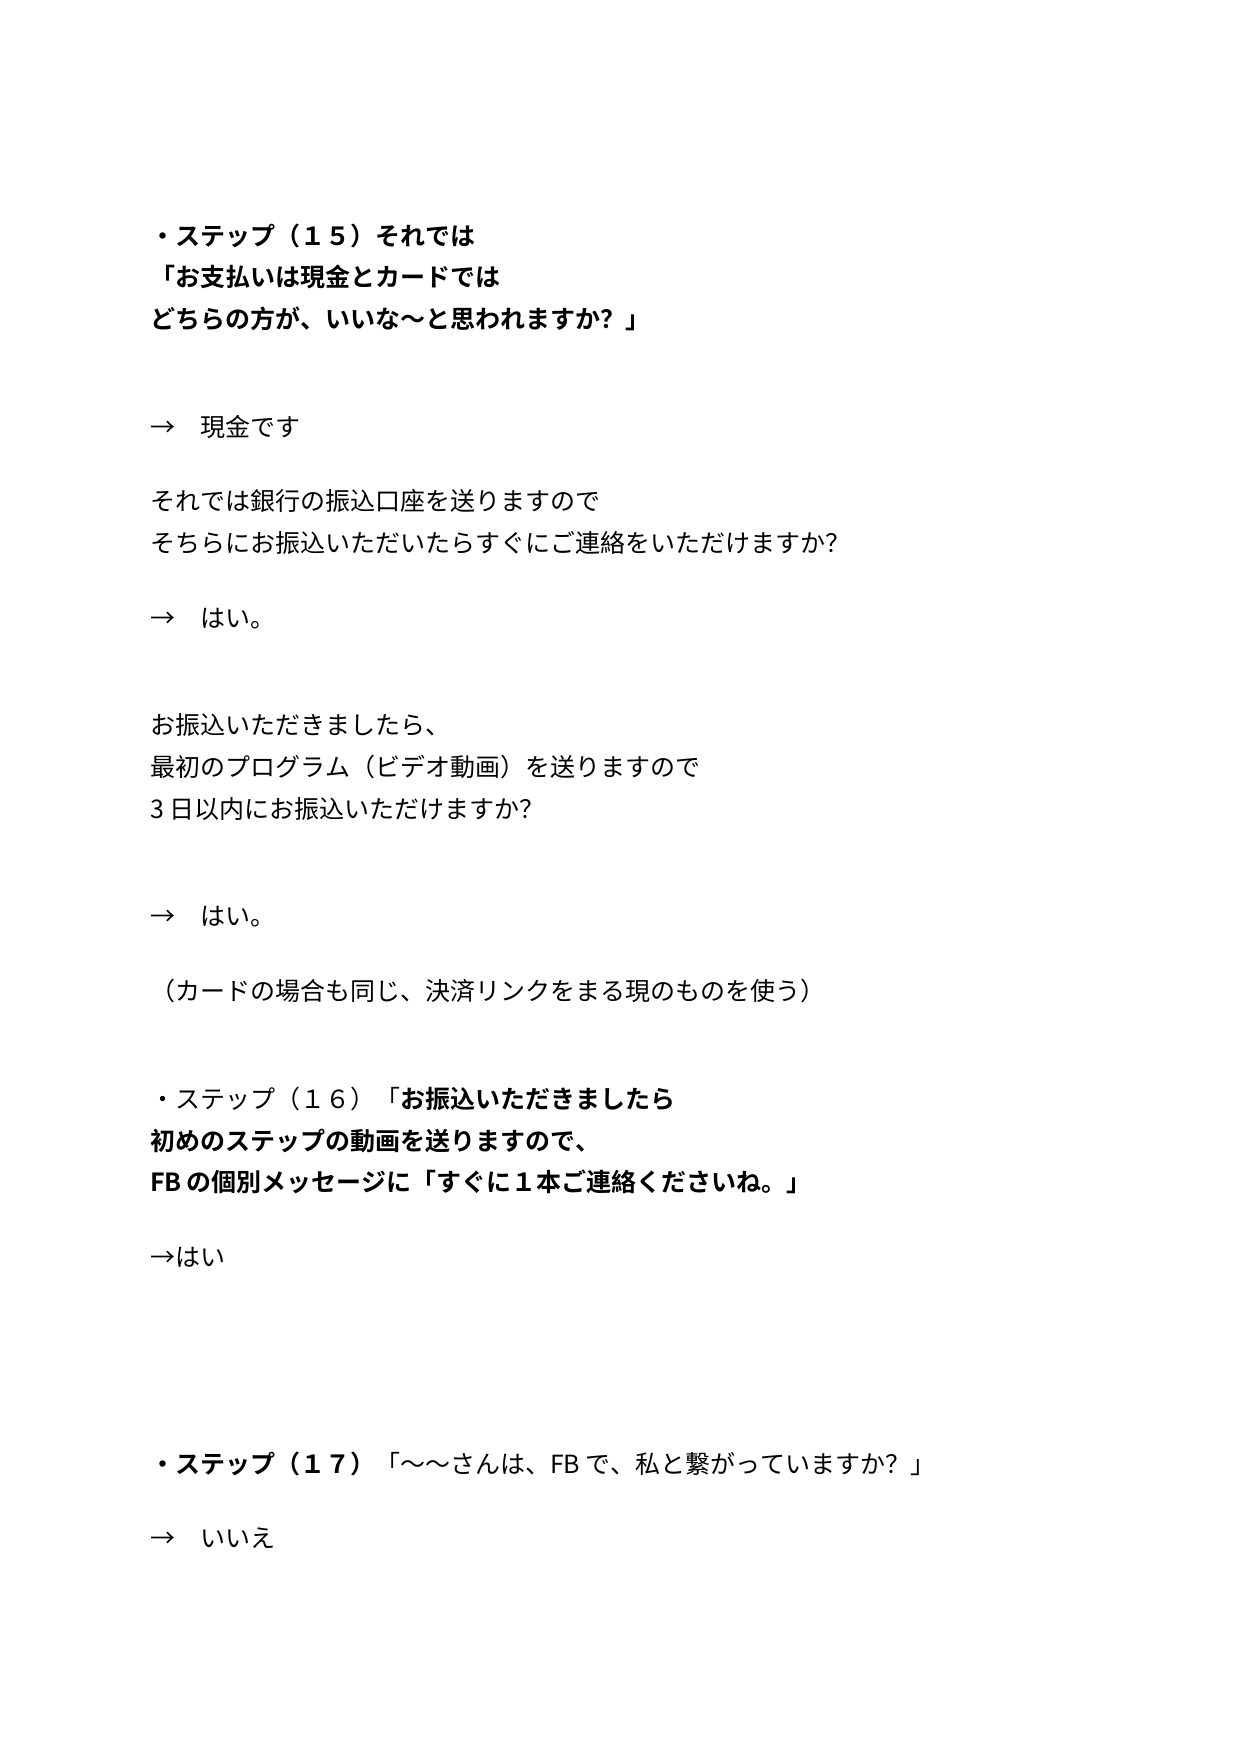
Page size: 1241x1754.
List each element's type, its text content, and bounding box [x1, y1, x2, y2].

text どちらの方が、いいな〜と思われますか？」 [150, 299, 1090, 336]
text ・ステップ（１５）それでは [150, 216, 1090, 252]
text →はい [150, 1237, 1090, 1273]
text → 現金です [150, 407, 1090, 443]
text ・ステップ（１６）「お振込いただきましたら [150, 1079, 1090, 1116]
text お振込いただきましたら、 [150, 706, 1090, 742]
text → はい。 [150, 897, 1090, 933]
text FBの個別メッセージに「すぐに１本ご連絡くださいね。」 [150, 1163, 1090, 1199]
text 3日以内にお振込いただけますか？ [150, 789, 1090, 825]
text （カードの場合も同じ、決済リンクをまる現のものを使う） [150, 972, 1090, 1008]
text 初めのステップの動画を送りますので、 [150, 1121, 1090, 1157]
text 「お支払いは現金とカードでは [150, 258, 1090, 294]
text → いいえ [150, 1519, 1090, 1555]
text 最初のプログラム（ビデオ動画）を送りますので [150, 747, 1090, 784]
text → はい。 [150, 598, 1090, 634]
text ・ステップ（１７）「〜〜さんは、FBで、私と繋がっていますか？」 [150, 1444, 1090, 1480]
text そちらにお振込いただいたらすぐにご連絡をいただけますか？ [150, 523, 1090, 560]
text それでは銀行の振込口座を送りますので [150, 482, 1090, 518]
